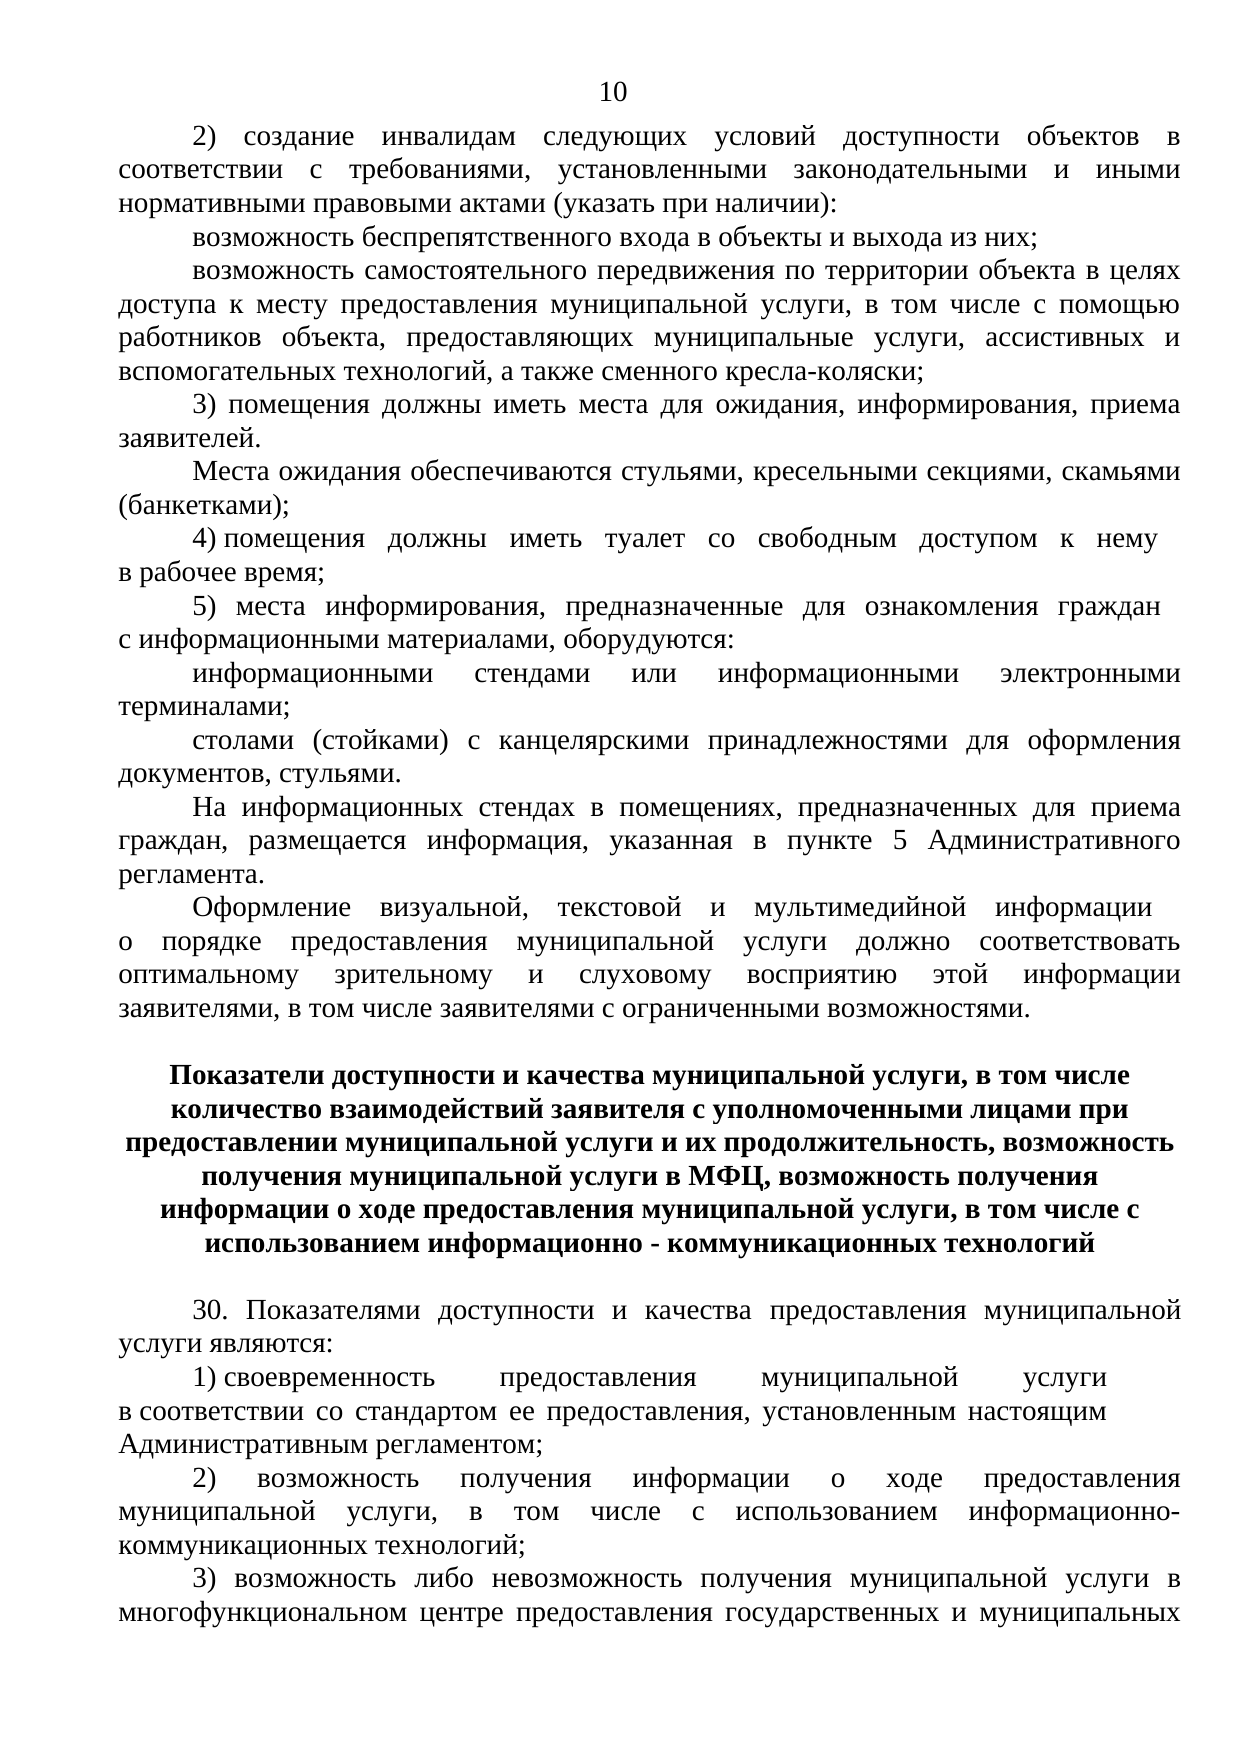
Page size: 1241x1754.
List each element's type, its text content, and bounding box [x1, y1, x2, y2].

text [118, 1560, 1182, 1627]
text 2) создание инвалидам следующих условий доступности объектов в соответствии с требованиями, установленными законодательными и иными нормативными правовыми актами (указать при наличии): [118, 118, 1182, 219]
text столами (стойками) с канцелярскими принадлежностями для оформления документов, стульями. [118, 722, 1182, 789]
text Оформление визуальной, текстовой и мультимедийной информации о порядке предоставления муниципальной услуги должно соответствовать оптимальному зрительному и слуховому восприятию этой информации заявителями, в том числе заявителями с ограниченными возможностями. [118, 889, 1182, 1024]
text 4) помещения должны иметь туалет со свободным доступом к нему в рабочее время; [118, 521, 1182, 588]
text На информационных стендах в помещениях, предназначенных для приема граждан, размещается информация, указанная в пункте 5 Административного регламента. [118, 789, 1182, 889]
text 1) своевременность предоставления муниципальной услуги в соответствии со стандартом ее предоставления, установленным настоящим Административным регламентом; [118, 1359, 1107, 1460]
text информационными стендами или информационными электронными терминалами; [118, 655, 1182, 722]
text 3) помещения должны иметь места для ожидания, информирования, приема заявителей. [118, 386, 1182, 453]
text 2) возможность получения информации о ходе предоставления муниципальной услуги, в том числе с использованием информационно-коммуникационных технологий; [118, 1460, 1182, 1560]
text возможность беспрепятственного входа в объекты и выхода из них; [118, 219, 1182, 252]
text возможность самостоятельного передвижения по территории объекта в целях доступа к месту предоставления муниципальной услуги, в том числе с помощью работников объекта, предоставляющих муниципальные услуги, ассистивных и вспомогательных технологий, а также сменного кресла-коляски; [118, 252, 1182, 386]
text 30. Показателями доступности и качества предоставления муниципальной услуги являются: [118, 1292, 1182, 1359]
text Места ожидания обеспечиваются стульями, кресельными секциями, скамьями (банкетками); [118, 453, 1182, 521]
text 5) места информирования, предназначенные для ознакомления граждан с информационными материалами, оборудуются: [118, 588, 1182, 655]
